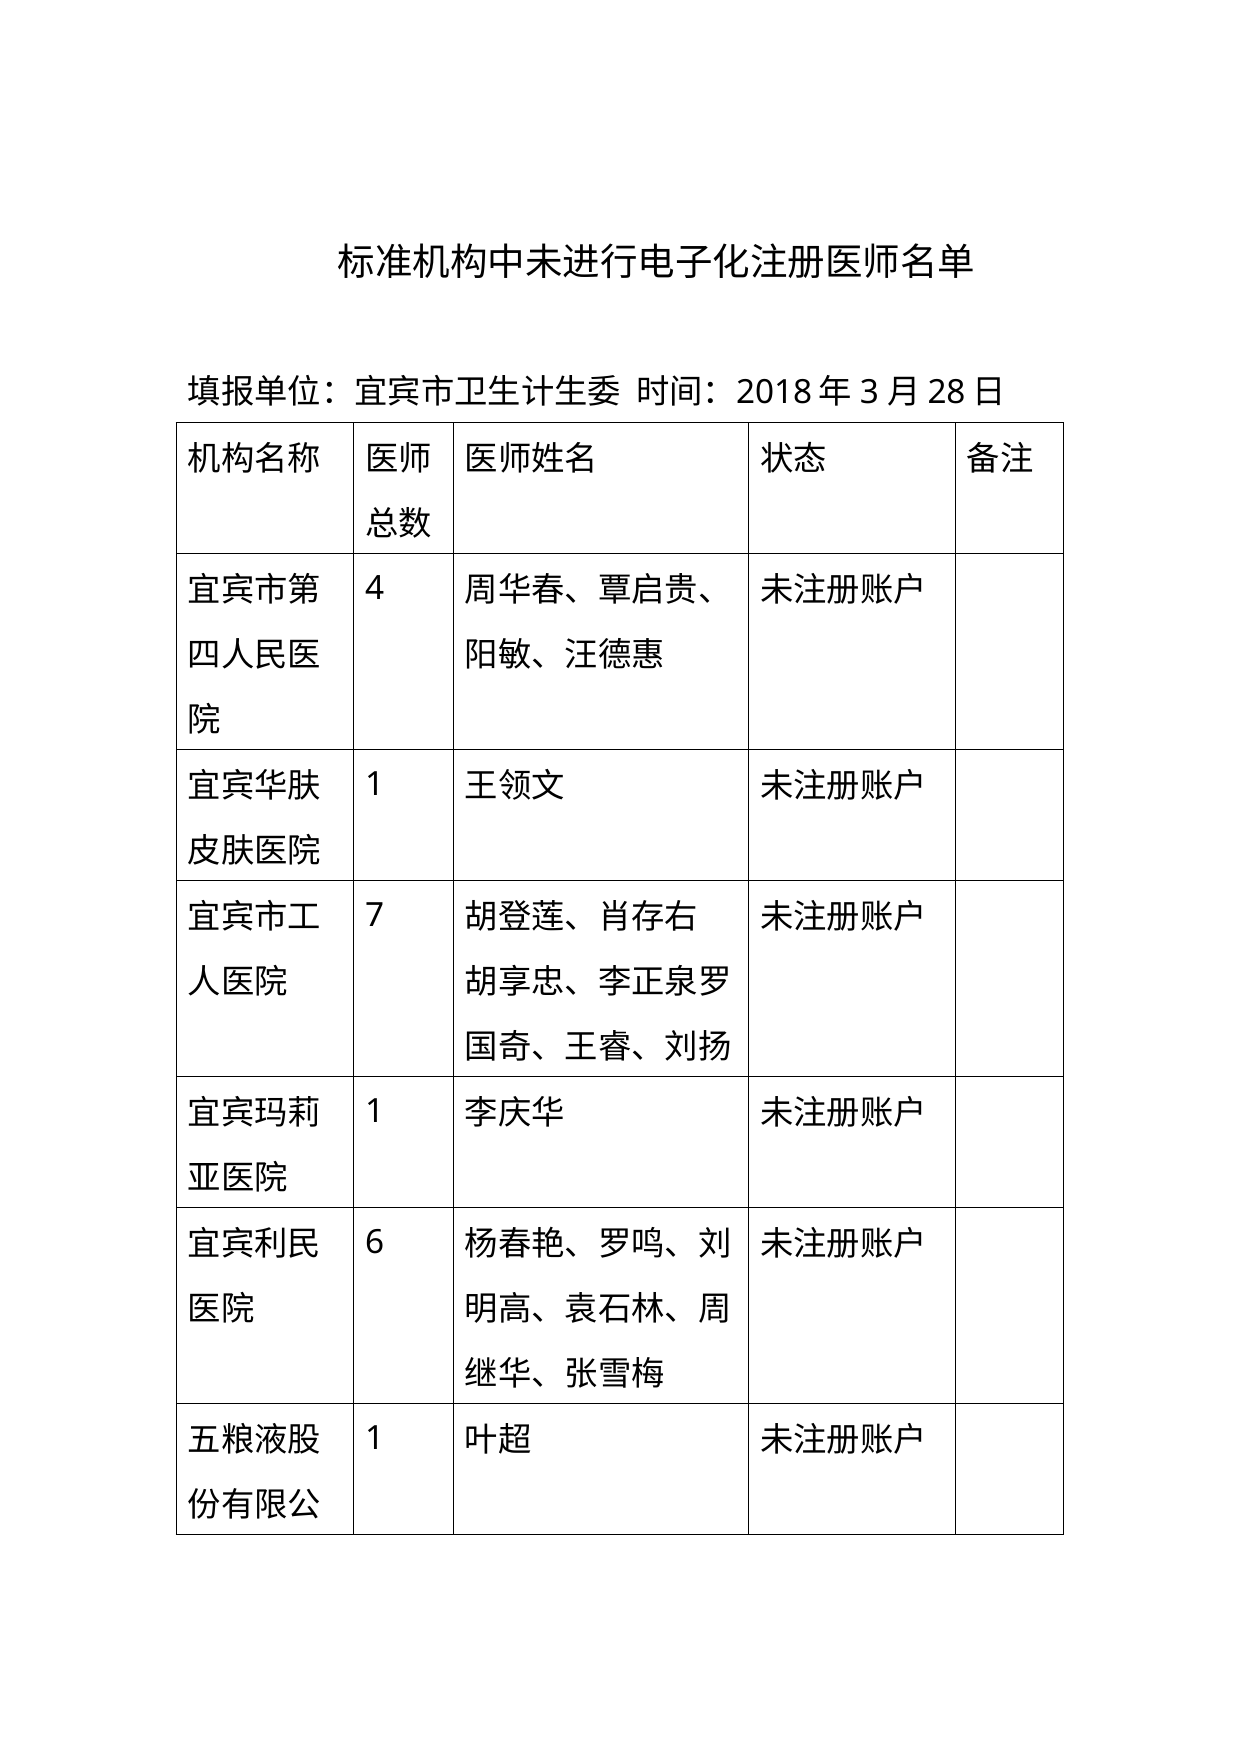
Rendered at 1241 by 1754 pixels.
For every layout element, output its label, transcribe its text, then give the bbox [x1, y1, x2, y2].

table_cell [956, 554, 1063, 749]
table_cell 1 [354, 1077, 453, 1207]
table_cell 未注册账户 [749, 1077, 955, 1207]
table_cell 未注册账户 [749, 750, 955, 880]
table_cell 杨春艳、罗鸣、刘明高、袁石林、周继华、张雪梅 [454, 1208, 748, 1403]
table_cell 宜宾利民医院 [177, 1208, 353, 1403]
table_cell [956, 1208, 1063, 1403]
table_header 机构名称 [177, 423, 353, 553]
table_header 医师姓名 [454, 423, 748, 553]
table_cell 王领文 [454, 750, 748, 880]
table_cell 宜宾市工人医院 [177, 881, 353, 1076]
table_cell 宜宾玛莉亚医院 [177, 1077, 353, 1207]
table_cell [956, 881, 1063, 1076]
table_cell [956, 1077, 1063, 1207]
table_cell 未注册账户 [749, 554, 955, 749]
table_cell 宜宾市第四人民医院 [177, 554, 353, 749]
table_cell 李庆华 [454, 1077, 748, 1207]
table_cell [956, 1404, 1063, 1534]
table_cell 宜宾华肤皮肤医院 [177, 750, 353, 880]
table_cell 1 [354, 1404, 453, 1534]
table_header 医师总数 [354, 423, 453, 553]
table_cell [956, 750, 1063, 880]
table_cell 7 [354, 881, 453, 1076]
table_cell 未注册账户 [749, 881, 955, 1076]
text 填报单位：宜宾市卫生计生委 时间：2018年 3 月28日 [187, 357, 1053, 422]
table_cell 4 [354, 554, 453, 749]
table_cell 未注册账户 [749, 1208, 955, 1403]
text 标准机构中未进行电子化注册医师名单 [187, 227, 1053, 292]
table_header 状态 [749, 423, 955, 553]
table_cell 未注册账户 [749, 1404, 955, 1534]
table_cell 1 [354, 750, 453, 880]
table_cell 五粮液股份有限公司卫生所 [177, 1404, 353, 1534]
table_cell 胡登莲、肖存右 胡享忠、李正泉罗国奇、王睿、刘扬 [454, 881, 748, 1076]
table_header 备注 [956, 423, 1063, 553]
table_cell 周华春、覃启贵、阳敏、汪德惠 [454, 554, 748, 749]
table_cell 6 [354, 1208, 453, 1403]
table_cell 叶超 [454, 1404, 748, 1534]
